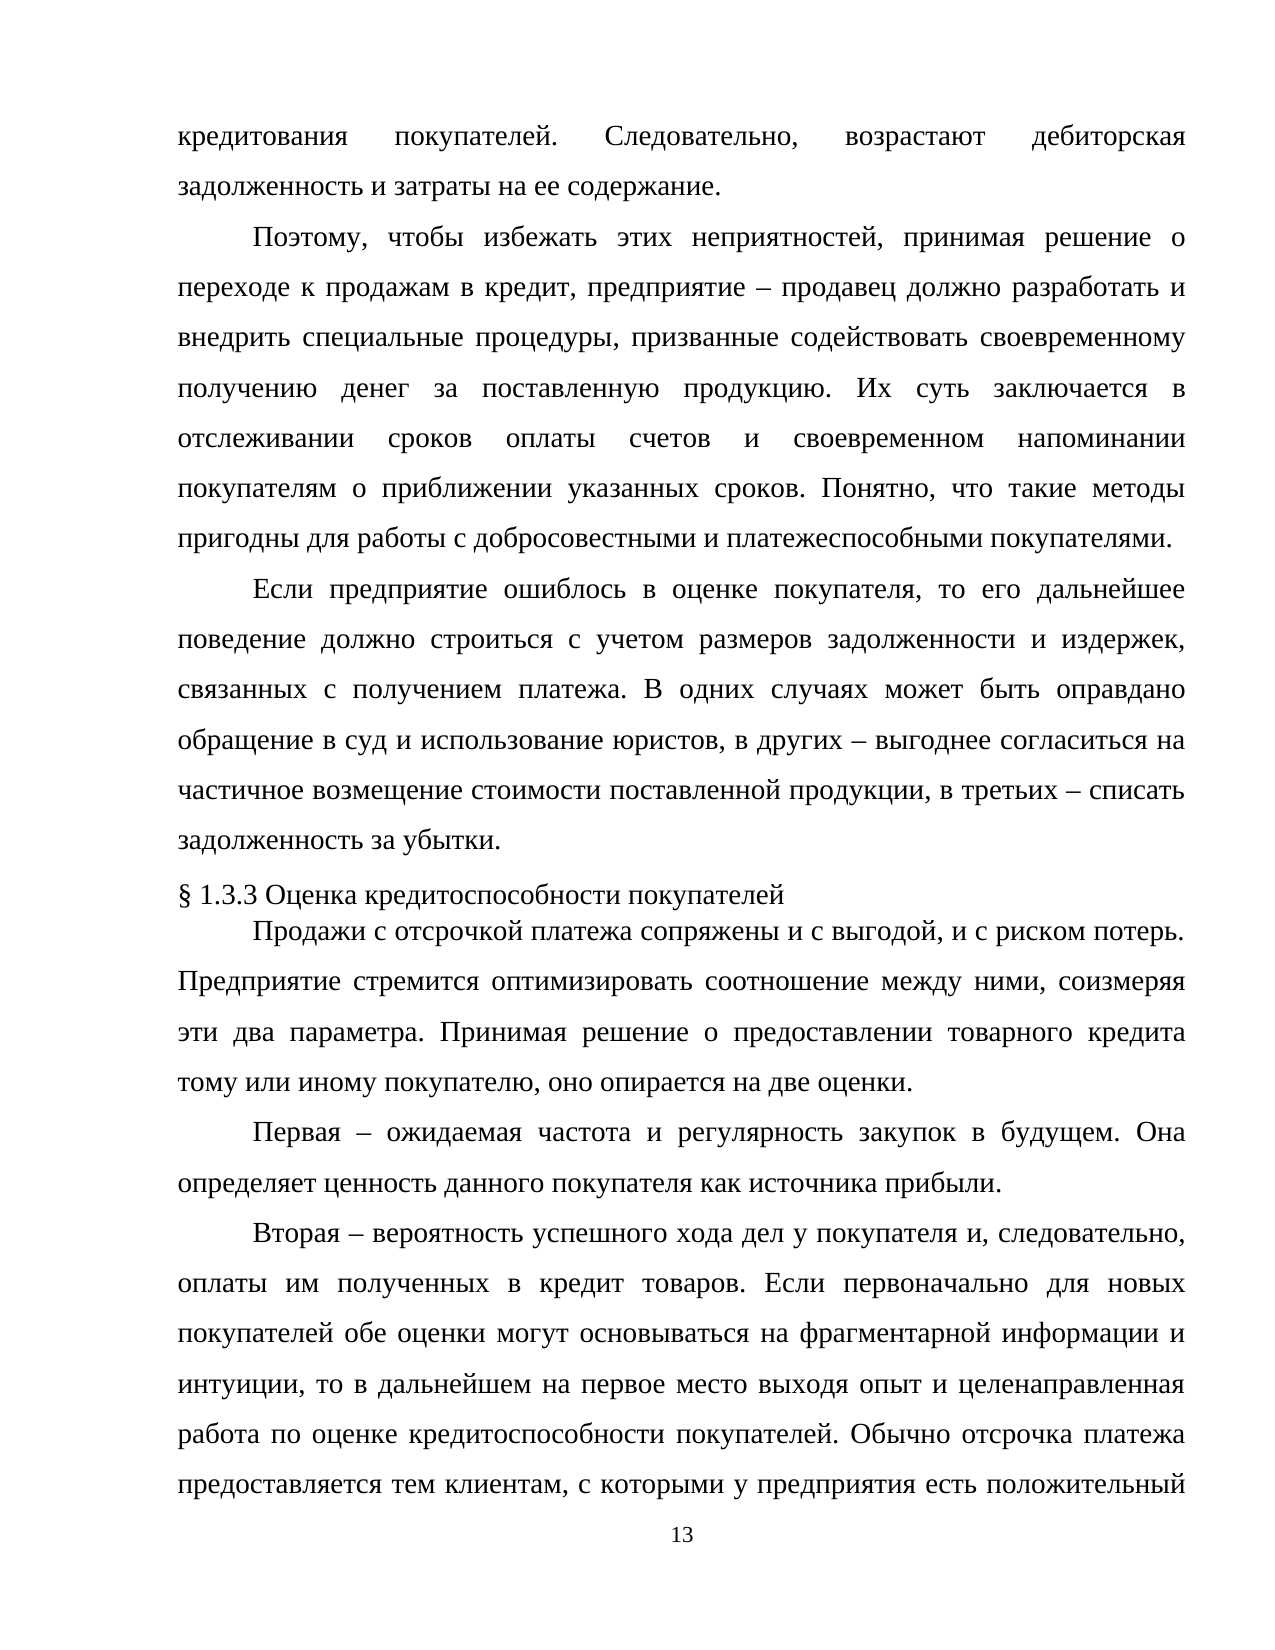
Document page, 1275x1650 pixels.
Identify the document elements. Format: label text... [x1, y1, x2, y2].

text Продажи с отсрочкой платежа сопряжены и с выгодой, и с риском потерь. Предприятие стремится оптимизировать соотношение между ними, соизмеряя эти два параметра. Принимая решение о предоставлении товарного кредита тому или иному покупателю, оно опирается на две оценки. [177, 913, 1186, 1098]
text Поэтому, чтобы избежать этих неприятностей, принимая решение о переходе к продажам в кредит, предприятие – продавец должно разработать и внедрить специальные процедуры, призванные содействовать своевременному получению денег за поставленную продукцию. Их суть заключается в отслеживании сроков оплаты счетов и своевременном напоминании покупателям о приближении указанных сроков. Понятно, что такие методы пригодны для работы с добросовестными и платежеспособными покупателями. [177, 219, 1186, 554]
text Если предприятие ошиблось в оценке покупателя, то его дальнейшее поведение должно строиться с учетом размеров задолженности и издержек, связанных с получением платежа. В одних случаях может быть оправдано обращение в суд и использование юристов, в других – выгоднее согласиться на частичное возмещение стоимости поставленной продукции, в третьих – списать задолженность за убытки. [177, 571, 1186, 856]
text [177, 118, 1186, 202]
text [177, 1215, 1186, 1500]
subtitle § 1.3.3 Оценка кредитоспособности покупателей [177, 877, 1186, 911]
text Первая – ожидаемая частота и регулярность закупок в будущем. Она определяет ценность данного покупателя как источника прибыли. [177, 1114, 1186, 1198]
